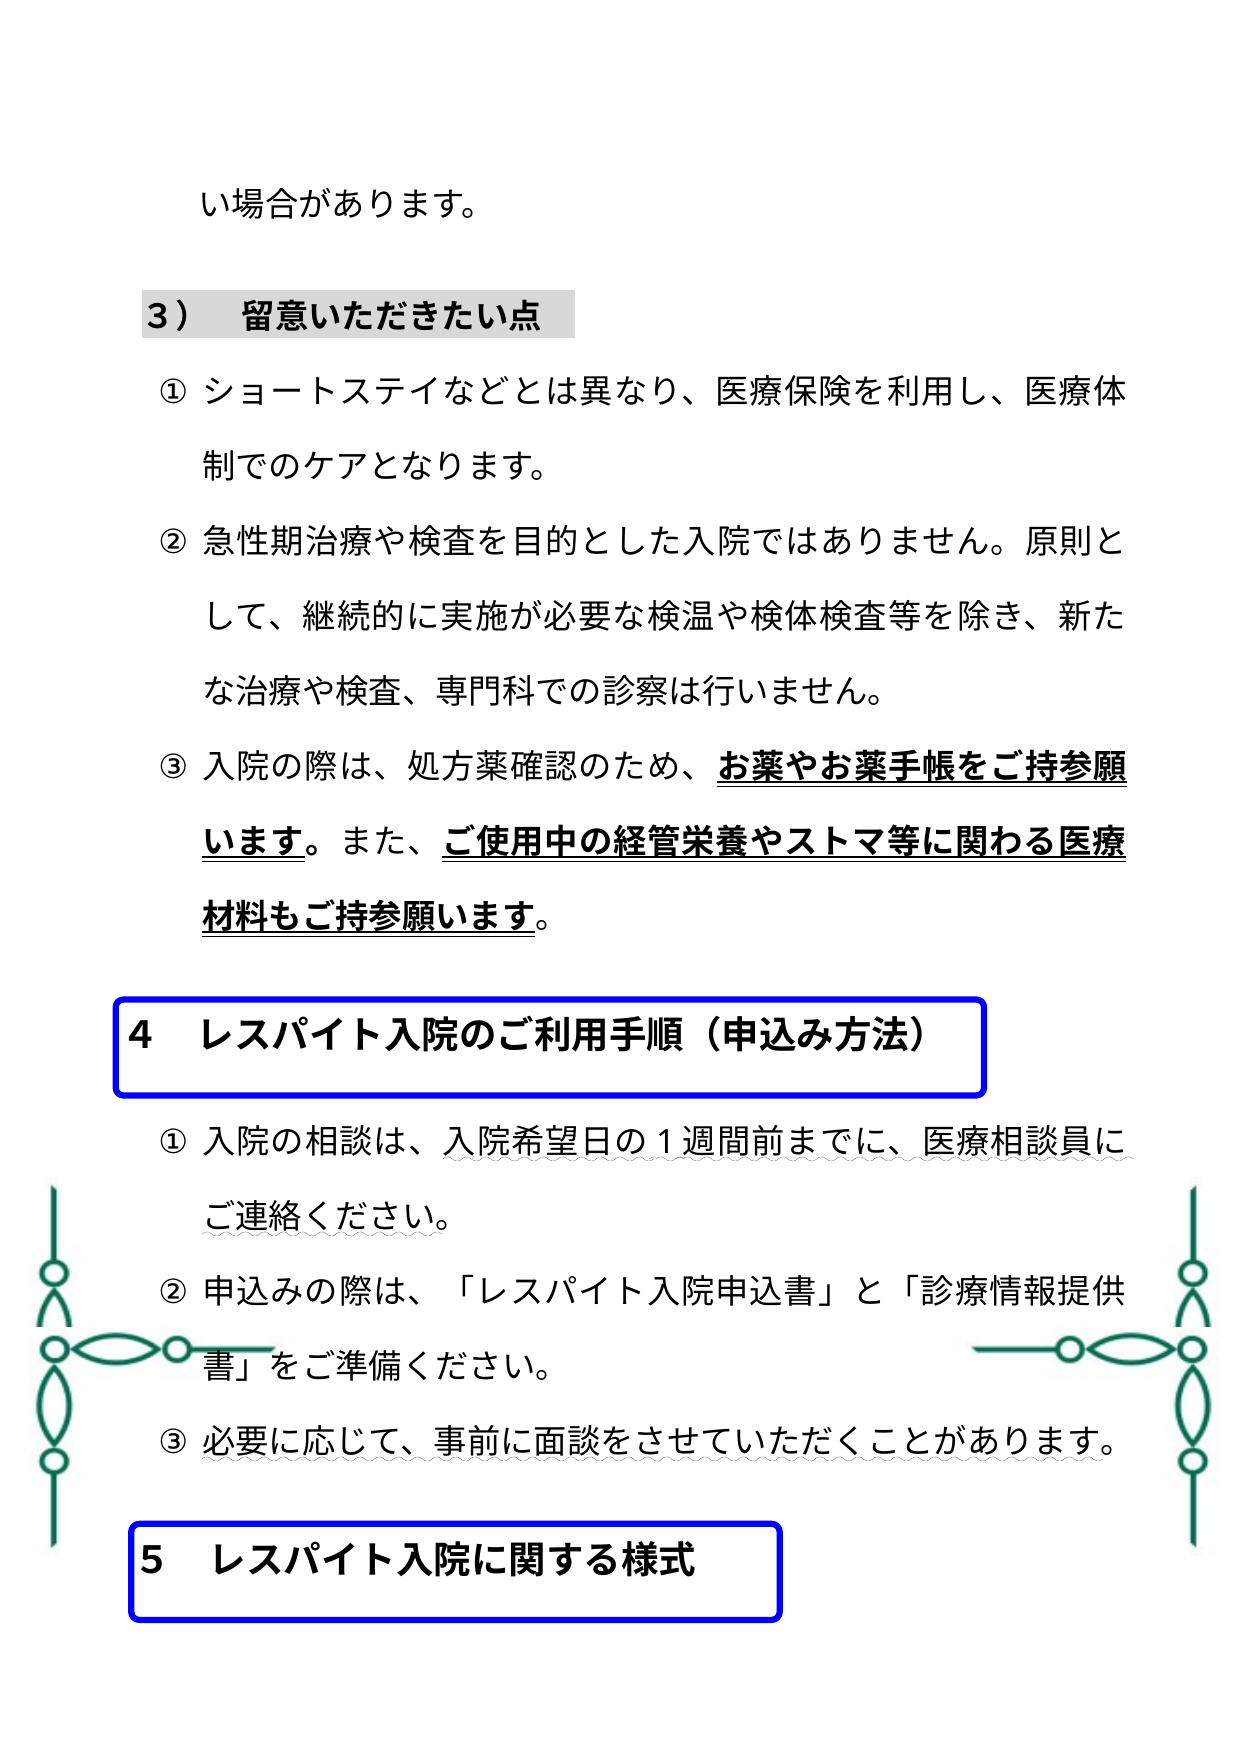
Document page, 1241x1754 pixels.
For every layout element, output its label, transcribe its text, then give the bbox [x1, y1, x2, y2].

list ショートステイなどとは異なり、医療保険を利用し、医療体制でのケアとなります。 [158, 352, 1128, 502]
list 必要に応じて、事前に面談をさせていただくことがあります。 [158, 1402, 1128, 1477]
text ３） 留意いただきたい点 [112, 277, 1128, 352]
list 申込みの際は、「レスパイト入院申込書」と「診療情報提供書」をご準備ください。 [158, 1252, 1128, 1402]
list 入院の相談は、入院希望日の1週間前までに、医療相談員にご連絡ください。 [158, 1102, 1128, 1252]
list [154, 164, 1128, 239]
list 急性期治療や検査を目的とした入院ではありません。原則として、継続的に実施が必要な検温や検体検査等を除き、新たな治療や検査、専門科での診察は行いません。 [158, 502, 1128, 727]
list 入院の際は、処方薬確認のため、お薬やお薬手帳をご持参願います。また、ご使用中の経管栄養やストマ等に関わる医療材料もご持参願います。 [158, 727, 1128, 952]
picture [29, 1175, 1219, 1559]
